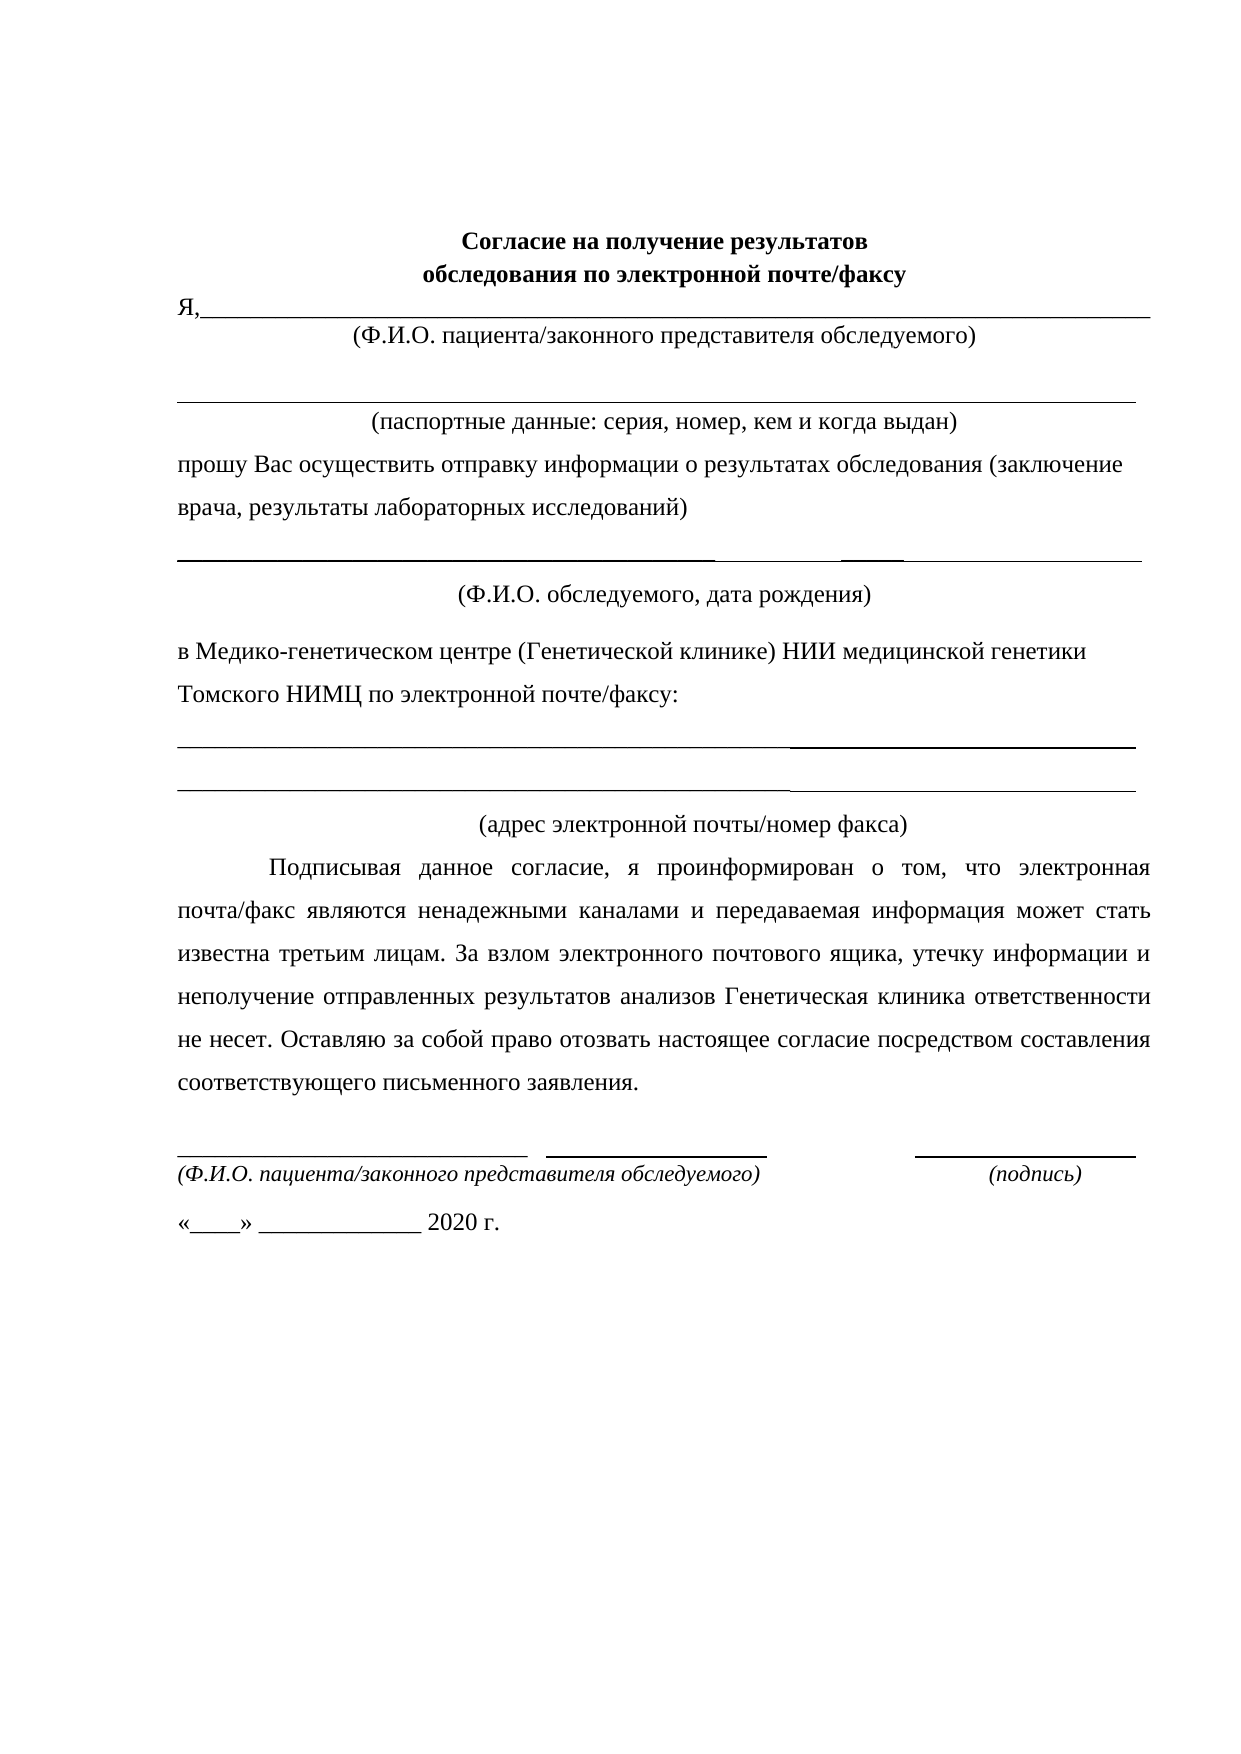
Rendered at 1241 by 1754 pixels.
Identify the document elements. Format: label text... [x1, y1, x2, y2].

text _________________________________________________ [177, 766, 1152, 794]
text Я,____________________________________________________________________________ [177, 292, 1152, 321]
text Подписывая данное согласие, я проинформирован о том, что электронная почта/факс являются ненадежными каналами и передаваемая информация может стать известна третьим лицам. За взлом электронного почтового ящика, утечку информации и неполучение отправленных результатов анализов Генетическая клиника ответственности не несет. Оставляю за собой право отозвать настоящее согласие посредством составления соответствующего письменного заявления. [177, 852, 1152, 1096]
text (паспортные данные: серия, номер, кем и когда выдан) [177, 406, 1152, 435]
text Согласие на получение результатов [177, 226, 1152, 254]
text ____________________________ (Ф.И.О. пациента/законного представителя обследуемого) (подпись) [177, 1131, 1152, 1186]
text «____» _____________ 2020 г. [177, 1207, 1152, 1236]
text в Медико-генетическом центре (Генетической клинике) НИИ медицинской генетики Томского НИМЦ по электронной почте/факсу: _________________________________________________ [177, 636, 1152, 751]
text (Ф.И.О. обследуемого, дата рождения) [177, 579, 1152, 607]
text прошу Вас осуществить отправку информации о результатах обследования (заключение врача, результаты лабораторных исследований) ___________________________________________ _____ [177, 449, 1152, 564]
text (Ф.И.О. пациента/законного представителя обследуемого) [177, 321, 1152, 349]
text (адрес электронной почты/номер факса) [472, 809, 1152, 837]
text обследования по электронной почте/факсу [177, 259, 1152, 288]
